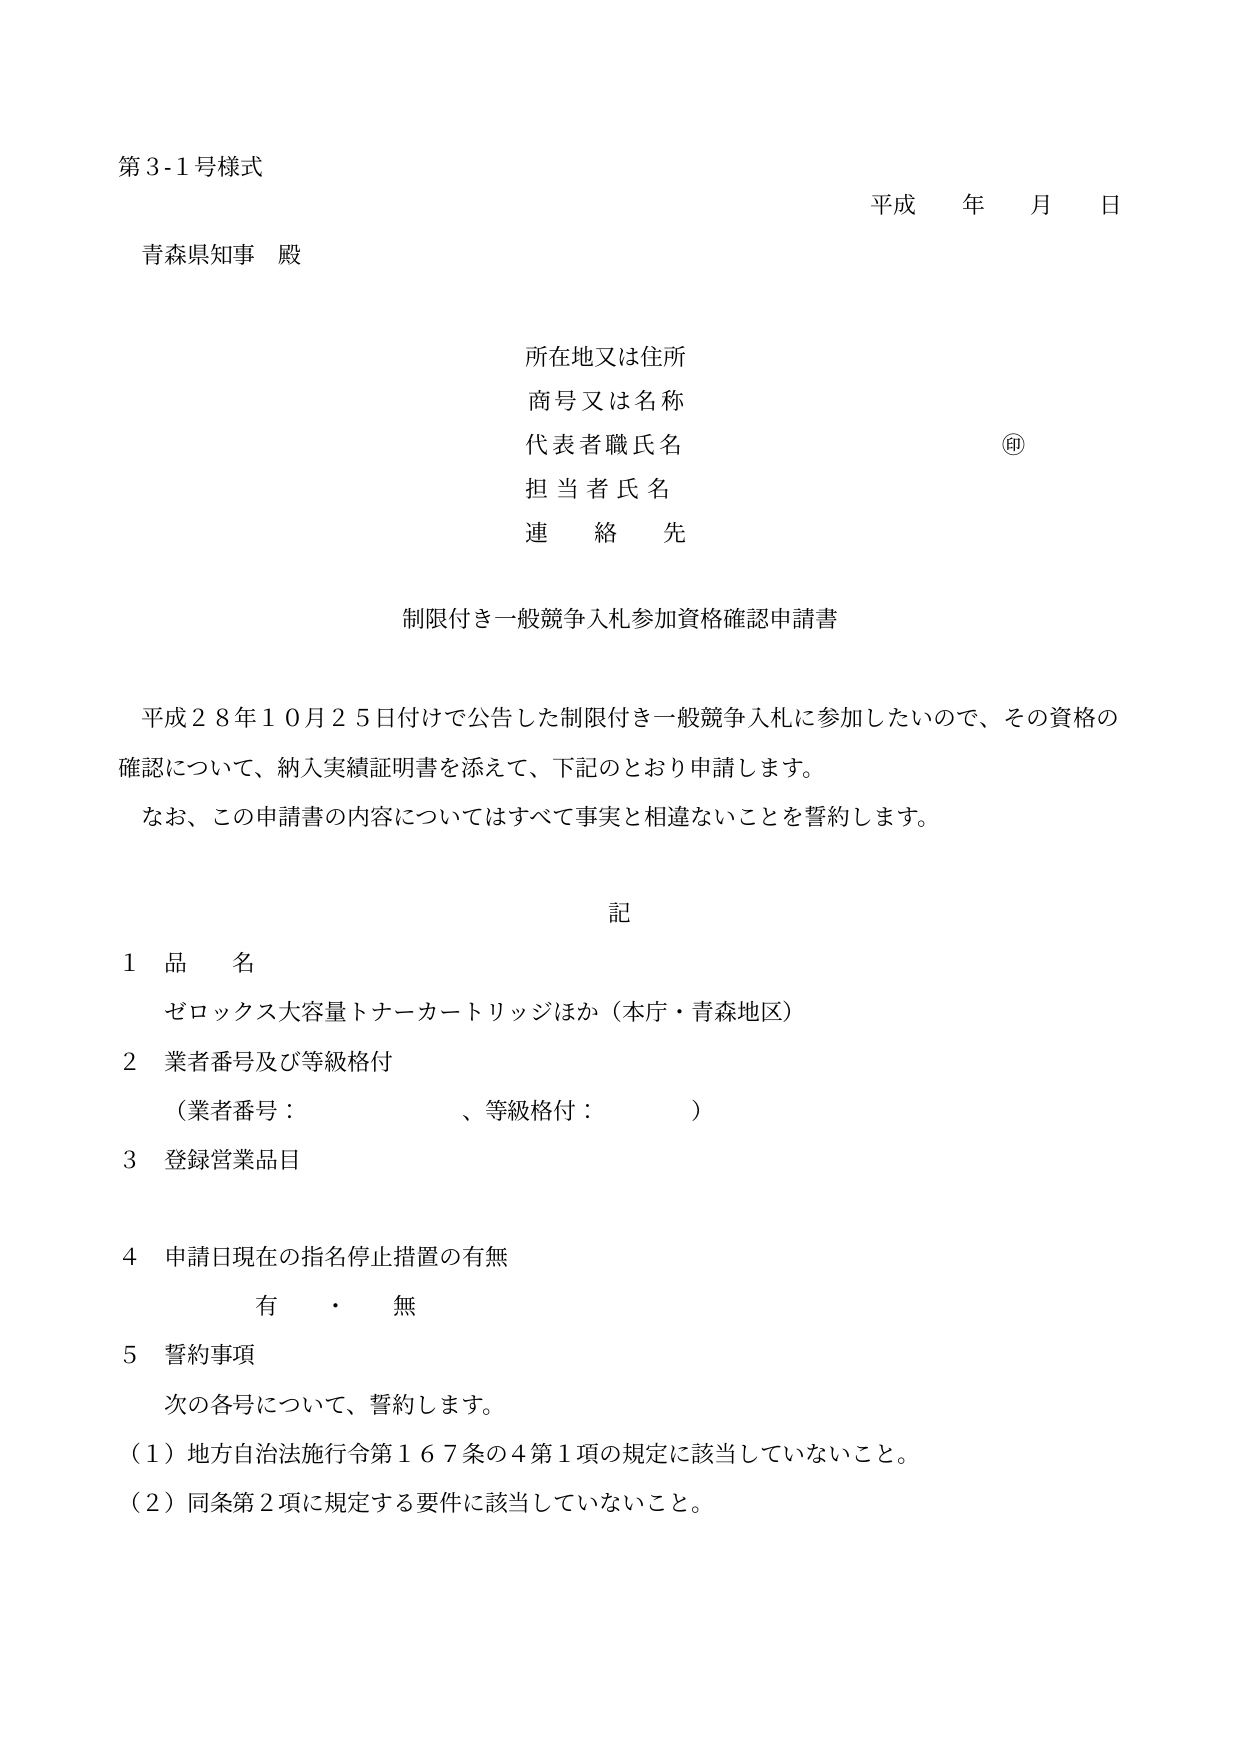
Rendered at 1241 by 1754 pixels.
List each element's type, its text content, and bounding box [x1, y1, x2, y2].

text ３ 登録営業品目 [118, 1142, 1122, 1175]
text （業者番号： 、等級格付： ） [118, 1093, 1122, 1126]
text ４ 申請日現在の指名停止措置の有無 [118, 1239, 1122, 1272]
text ５ 誓約事項 [118, 1337, 1122, 1370]
text 担当者氏名 [526, 465, 1122, 509]
text 制限付き一般競争入札参加資格確認申請書 [118, 601, 1122, 633]
text （１）地方自治法施行令第１６７条の４第１項の規定に該当していないこと。 [118, 1436, 1122, 1469]
text （２）同条第２項に規定する要件に該当していないこと。 [118, 1486, 1122, 1518]
text ２ 業者番号及び等級格付 [118, 1044, 1122, 1077]
text 平成 年 月 日 [118, 187, 1122, 220]
text 有 ・ 無 [118, 1288, 1122, 1321]
text ゼロックス大容量トナーカートリッジほか（本庁・青森地区） [118, 994, 1122, 1027]
text 青森県知事 殿 [118, 237, 1122, 269]
text 商号又は名称 [528, 377, 1122, 421]
text 所在地又は住所 [526, 333, 1122, 377]
text 代表者職氏名 ㊞ [526, 421, 1122, 465]
text なお、この申請書の内容についてはすべて事実と相違ないことを誓約します。 [118, 799, 1122, 832]
text 第３-１号様式 [118, 143, 1122, 187]
text 次の各号について、誓約します。 [118, 1387, 1122, 1420]
text 平成２８年１０月２５日付けで公告した制限付き一般競争入札に参加したいので、その資格の確認について、納入実績証明書を添えて、下記のとおり申請します。 [118, 701, 1122, 783]
text 連 絡 先 [526, 509, 1122, 554]
text 記 [118, 896, 1122, 928]
text １ 品 名 [118, 945, 1122, 978]
